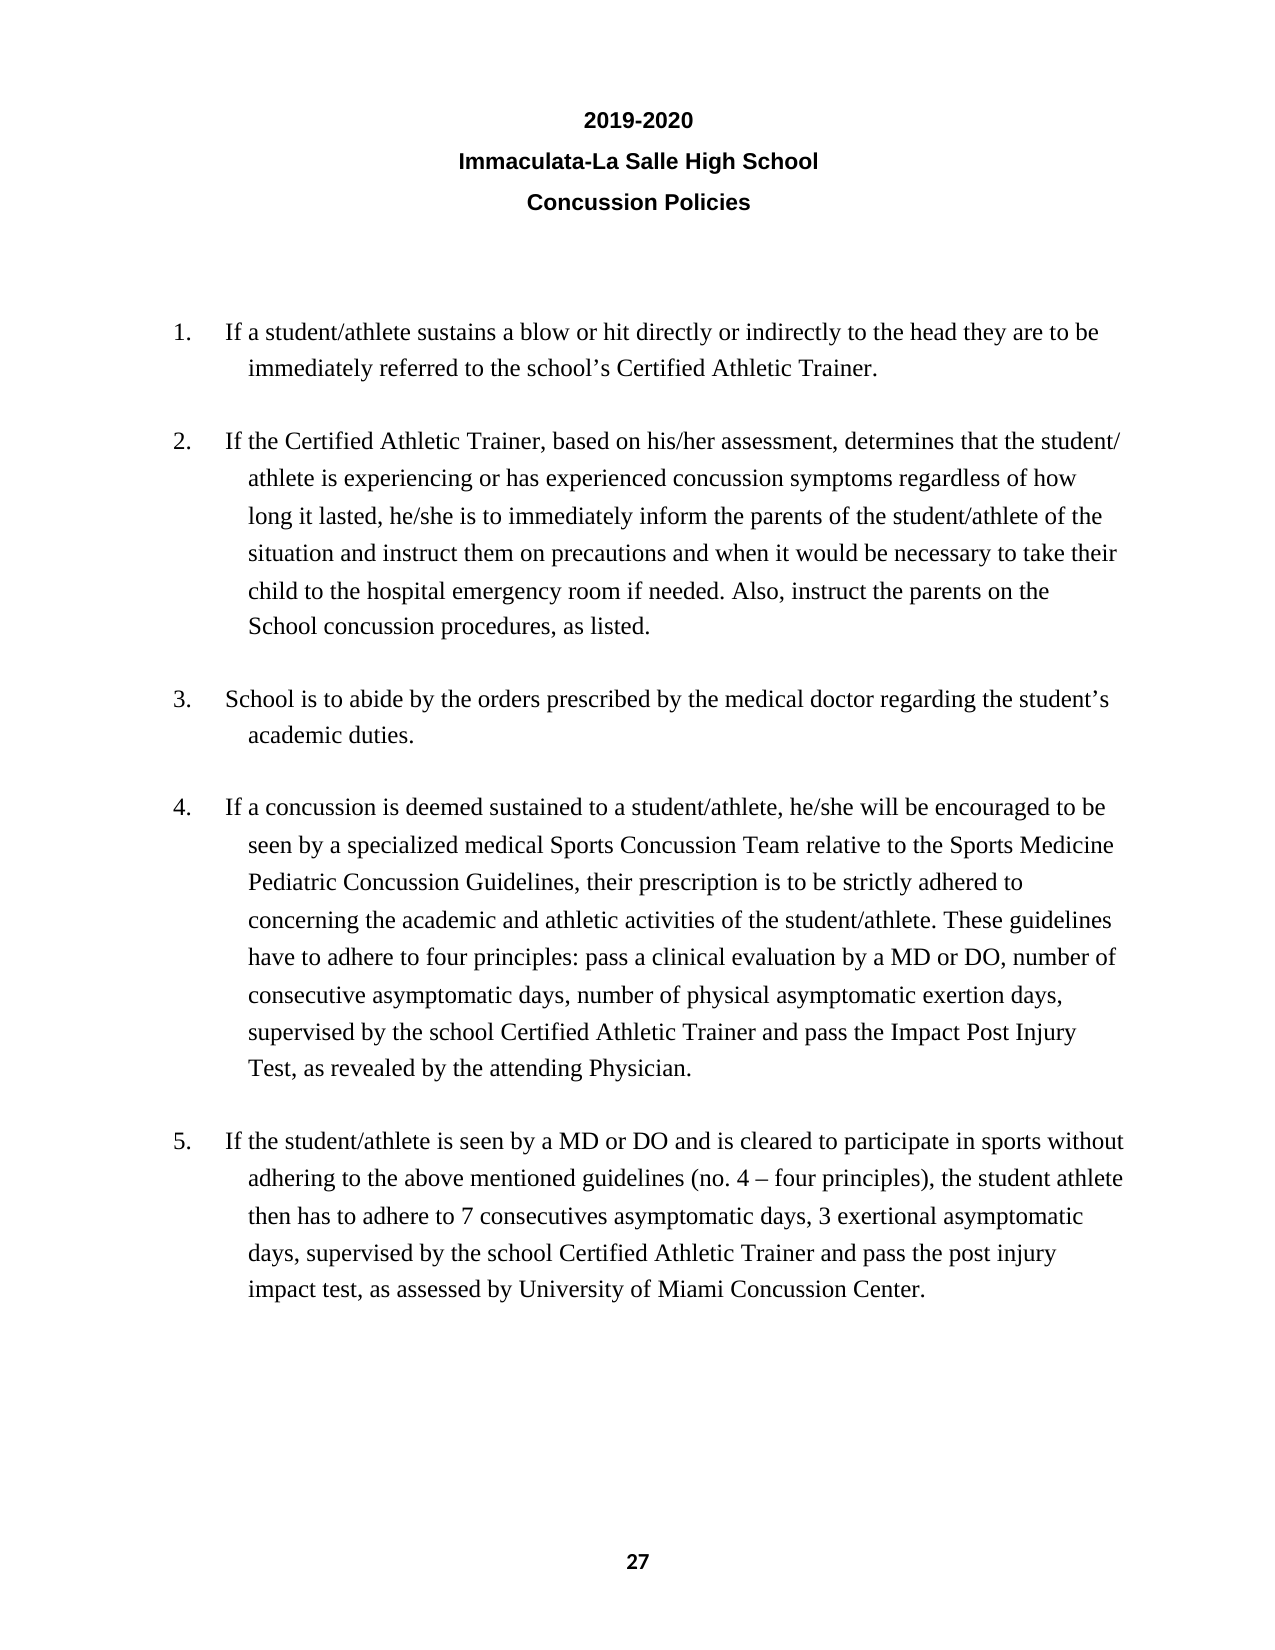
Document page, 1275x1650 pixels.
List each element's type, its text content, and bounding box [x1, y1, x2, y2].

list If the student/athlete is seen by a MD or DO and is cleared to participate in sports without adhering to the above mentioned guidelines (no. 4 – four principles), the student athlete then has to adhere to 7 consecutives asymptomatic days, 3 exertional asymptomatic days, supervised by the school Certified Athletic Trainer and pass the post injury impact test, as assessed by University of Miami Concussion Center. [173, 1117, 1125, 1304]
list If the Certified Athletic Trainer, based on his/her assessment, determines that the student/ athlete is experiencing or has experienced concussion symptoms regardless of how long it lasted, he/she is to immediately inform the parents of the student/athlete of the situation and instruct them on precautions and when it would be necessary to take their child to the hospital emergency room if needed. Also, instruct the parents on the School concussion procedures, as listed. [173, 417, 1125, 642]
text Immaculata-La Salle High School [150, 146, 1127, 174]
list If a student/athlete sustains a blow or hit directly or indirectly to the head they are to be immediately referred to the school’s Certified Athletic Trainer. [173, 309, 1125, 384]
list If a concussion is deemed sustained to a student/athlete, he/she will be encouraged to be seen by a specialized medical Sports Concussion Team relative to the Sports Medicine Pediatric Concussion Guidelines, their prescription is to be strictly adhered to concerning the academic and athletic activities of the student/athlete. These guidelines have to adhere to four principles: pass a clinical evaluation by a MD or DO, number of consecutive asymptomatic days, number of physical asymptomatic exertion days, supervised by the school Certified Athletic Trainer and pass the Impact Post Injury Test, as revealed by the attending Physician. [173, 784, 1125, 1084]
text 2019-2020 [150, 105, 1127, 133]
text Concussion Policies [150, 186, 1127, 215]
list School is to abide by the orders prescribed by the medical doctor regarding the student’s academic duties. [173, 675, 1125, 750]
